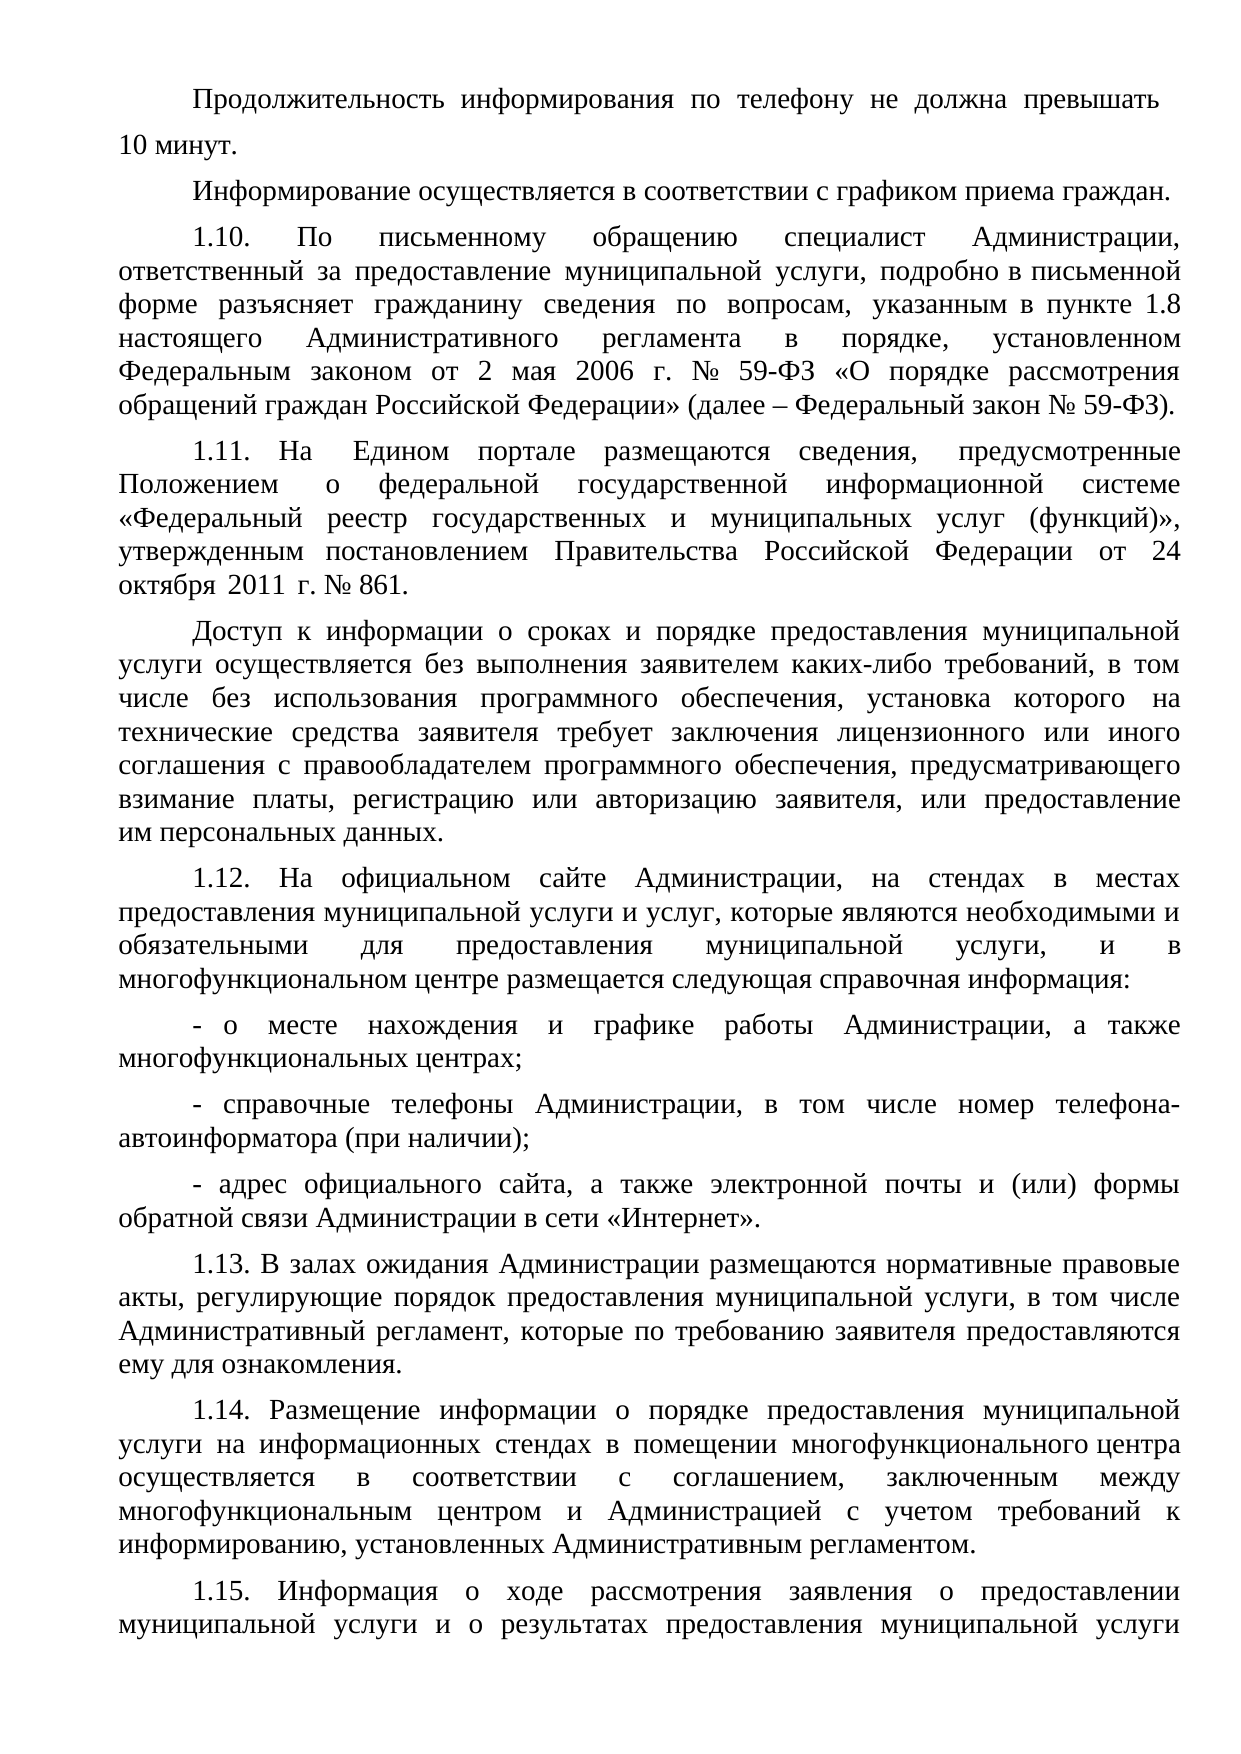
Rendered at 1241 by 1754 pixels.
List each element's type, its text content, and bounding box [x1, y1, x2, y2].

text - справочные телефоны Администрации, в том числе номер телефона-автоинформатора (при наличии); [118, 1087, 1181, 1154]
text - адрес официального сайта, а также электронной почты и (или) формы обратной связи Администрации в сети «Интернет». [118, 1166, 1181, 1233]
text Доступ к информации о сроках и порядке предоставления муниципальной услуги осуществляется без выполнения заявителем каких-либо требований, в том числе без использования программного обеспечения, установка которого на технические средства заявителя требует заключения лицензионного или иного соглашения с правообладателем программного обеспечения, предусматривающего взимание платы, регистрацию или авторизацию заявителя, или предоставление им персональных данных. [118, 613, 1181, 848]
text 1.12. На официальном сайте Администрации, на стендах в местах предоставления муниципальной услуги и услуг, которые являются необходимыми и обязательными для предоставления муниципальной услуги, и в многофункциональном центре размещается следующая справочная информация: [118, 860, 1181, 994]
text 1.14. Размещение информации о порядке предоставления муниципальной услуги на информационных стендах в помещении многофункционального центра осуществляется в соответствии с соглашением, заключенным между многофункциональным центром и Администрацией с учетом требований к информированию, установленных Административным регламентом. [118, 1392, 1181, 1560]
text 10 минут. [118, 127, 1181, 161]
text - о месте нахождения и графике работы Администрации, а также многофункциональных центрах; [118, 1007, 1181, 1074]
text Продолжительность информирования по телефону не должна превышать [118, 81, 1181, 114]
text Информирование осуществляется в соответствии с графиком приема граждан. [118, 173, 1181, 207]
text 1.11. На Едином портале размещаются сведения, предусмотренные Положением о федеральной государственной информационной системе «Федеральный реестр государственных и муниципальных услуг (функций)», утвержденным постановлением Правительства Российской Федерации от 24 октября 2011 г. № 861. [118, 433, 1181, 601]
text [118, 1573, 1181, 1640]
text 1.13. В залах ожидания Администрации размещаются нормативные правовые акты, регулирующие порядок предоставления муниципальной услуги, в том числе Административный регламент, которые по требованию заявителя предоставляются ему для ознакомления. [118, 1246, 1181, 1380]
text 1.10. По письменному обращению специалист Администрации, ответственный за предоставление муниципальной услуги, подробно в письменной форме разъясняет гражданину сведения по вопросам, указанным в пункте 1.8 настоящего Административного регламента в порядке, установленном Федеральным законом от 2 мая 2006 г. № 59-ФЗ «О порядке рассмотрения обращений граждан Российской Федерации» (далее – Федеральный закон № 59-ФЗ). [118, 219, 1181, 420]
